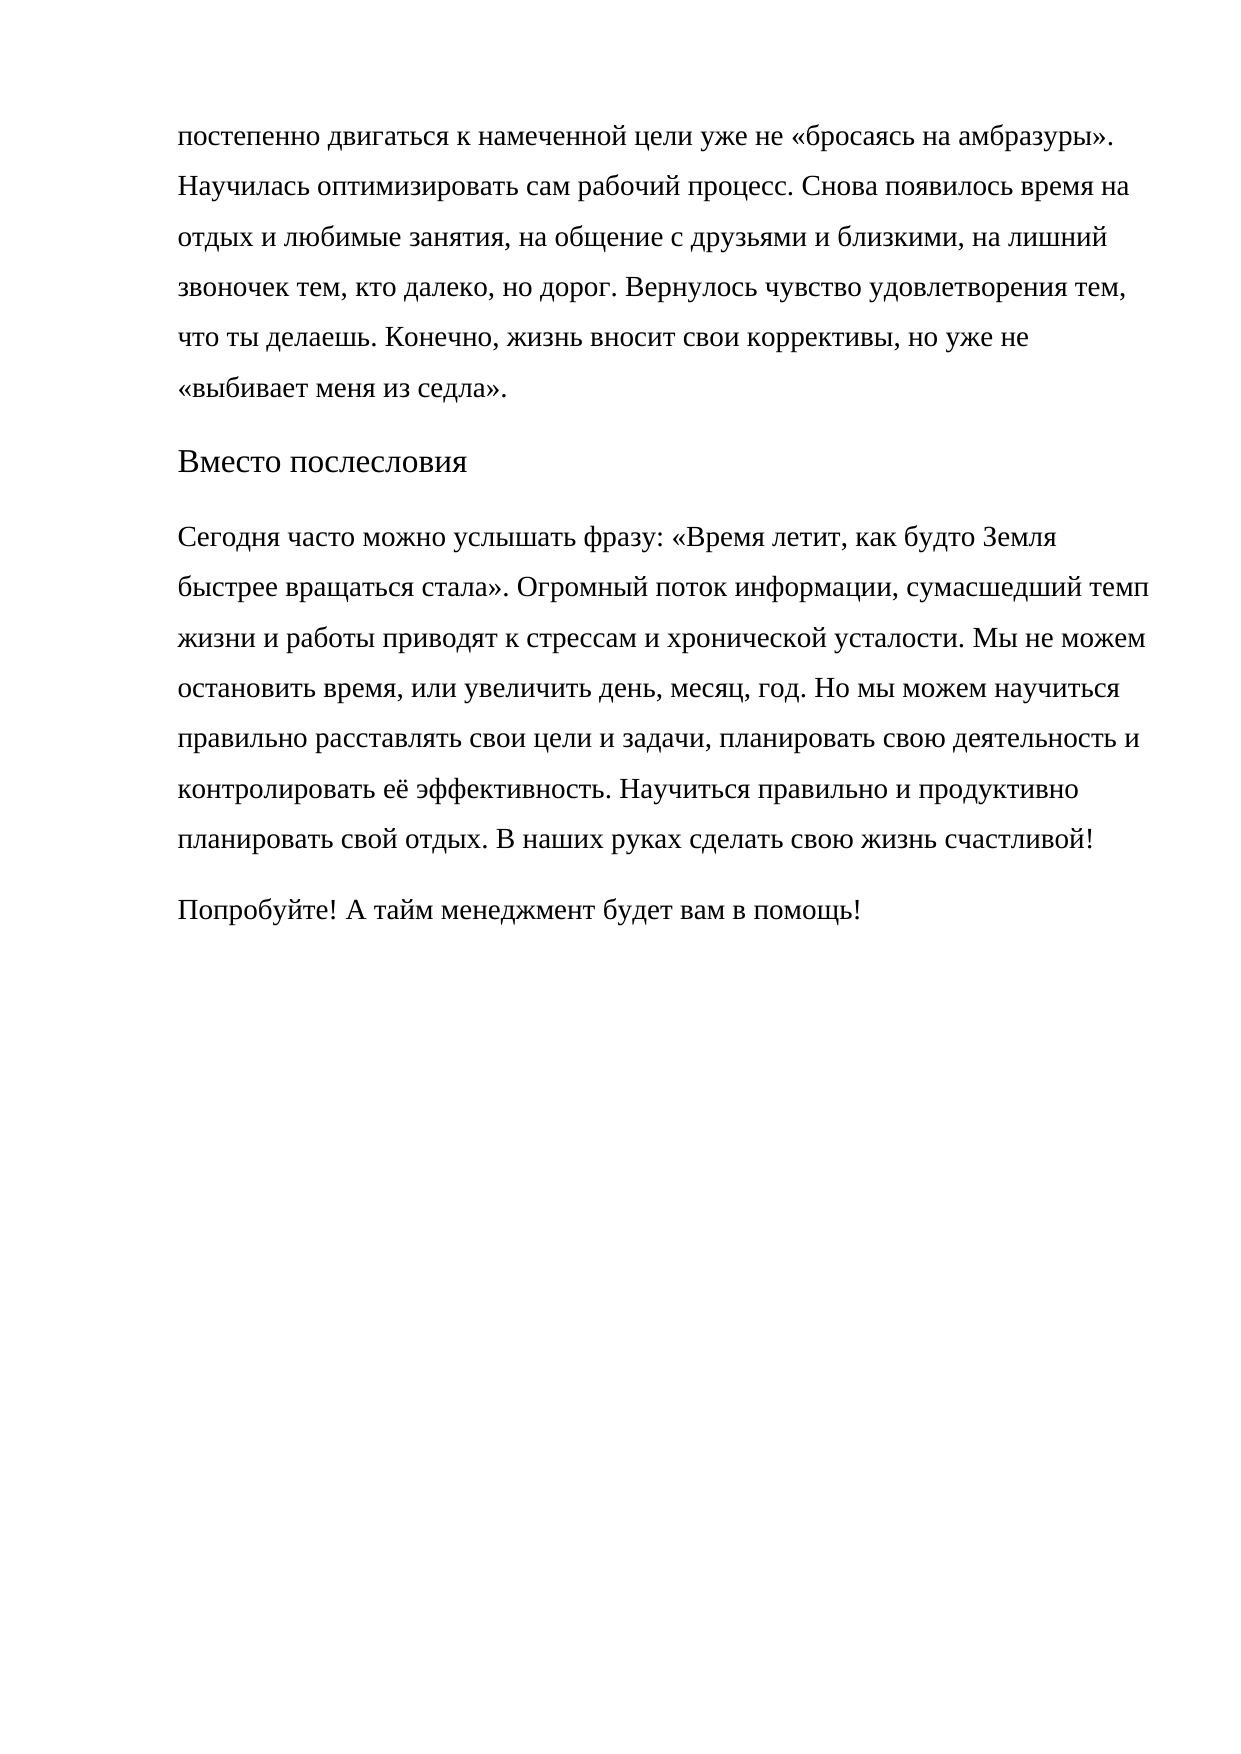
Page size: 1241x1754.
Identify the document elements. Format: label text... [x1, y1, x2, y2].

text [177, 118, 1152, 403]
text Сегодня часто можно услышать фразу: «Время летит, как будто Земля быстрее вращаться стала». Огромный поток информации, сумасшедший темп жизни и работы приводят к стрессам и хронической усталости. Мы не можем остановить время, или увеличить день, месяц, год. Но мы можем научиться правильно расставлять свои цели и задачи, планировать свою деятельность и контролировать её эффективность. Научиться правильно и продуктивно планировать свой отдых. В наших руках сделать свою жизнь счастливой! [177, 519, 1152, 854]
text Вместо послесловия [177, 441, 1152, 479]
text Попробуйте! А тайм менеджмент будет вам в помощь! [177, 892, 1152, 926]
